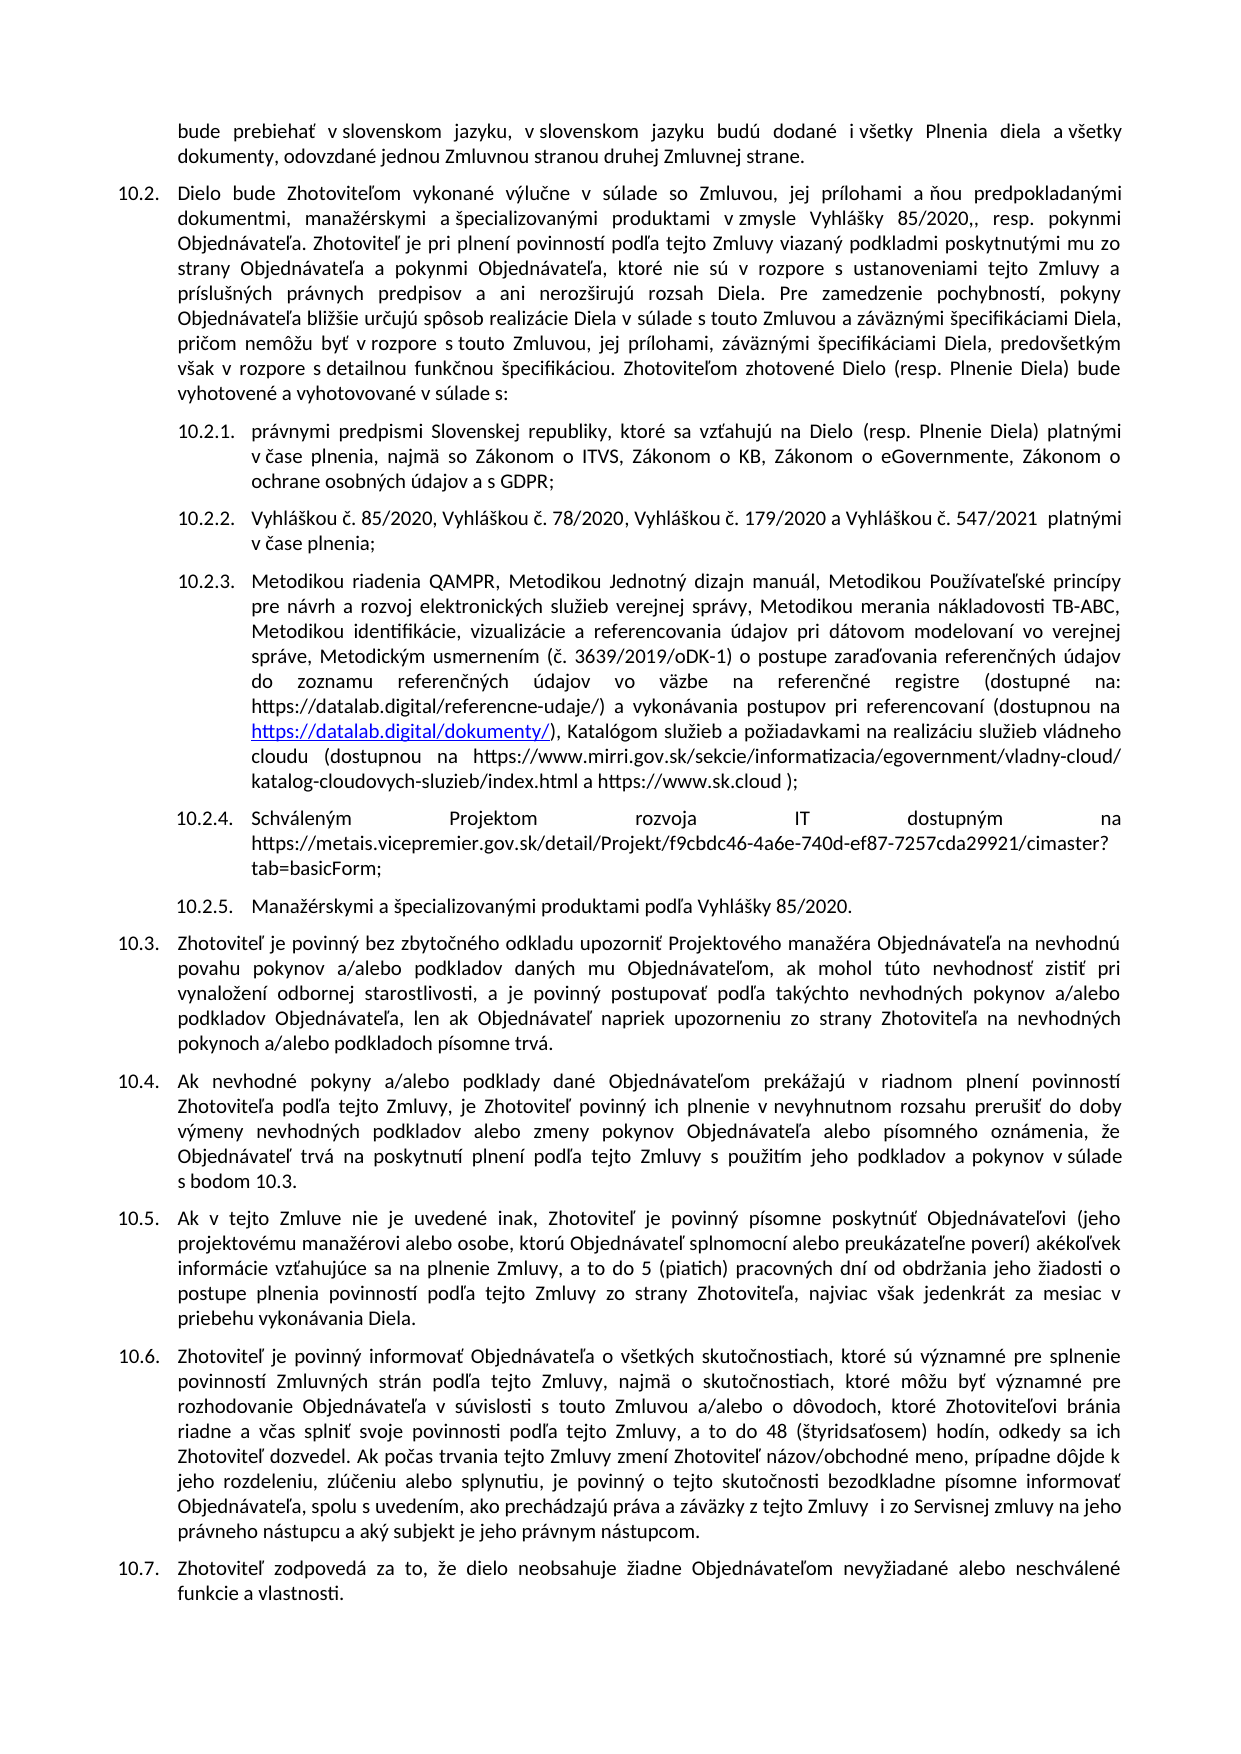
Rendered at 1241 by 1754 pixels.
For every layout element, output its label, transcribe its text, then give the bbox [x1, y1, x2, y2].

subtitle Vyhláškou č. 85/2020, Vyhláškou č. 78/2020, Vyhláškou č. 179/2020 a Vyhláškou č. 547/2021 platnými v čase plnenia; [177, 506, 1122, 556]
subtitle Ak v tejto Zmluve nie je uvedené inak, Zhotoviteľ je povinný písomne poskytnúť Objednávateľovi (jeho projektovému manažérovi alebo osobe, ktorú Objednávateľ splnomocní alebo preukázateľne poverí) akékoľvek informácie vzťahujúce sa na plnenie Zmluvy, a to do 5 (piatich) pracovných dní od obdržania jeho žiadosti o postupe plnenia povinností podľa tejto Zmluvy zo strany Zhotoviteľa, najviac však jedenkrát za mesiac v priebehu vykonávania Diela. [117, 1206, 1122, 1331]
subtitle Ak nevhodné pokyny a/alebo podklady dané Objednávateľom prekážajú v riadnom plnení povinností Zhotoviteľa podľa tejto Zmluvy, je Zhotoviteľ povinný ich plnenie v nevyhnutnom rozsahu prerušiť do doby výmeny nevhodných podkladov alebo zmeny pokynov Objednávateľa alebo písomného oznámenia, že Objednávateľ trvá na poskytnutí plnení podľa tejto Zmluvy s použitím jeho podkladov a pokynov v súlade s bodom 10.3. [117, 1068, 1122, 1193]
subtitle Zhotoviteľ je povinný informovať Objednávateľa o všetkých skutočnostiach, ktoré sú významné pre splnenie povinností Zmluvných strán podľa tejto Zmluvy, najmä o skutočnostiach, ktoré môžu byť významné pre rozhodovanie Objednávateľa v súvislosti s touto Zmluvou a/alebo o dôvodoch, ktoré Zhotoviteľovi bránia riadne a včas splniť svoje povinnosti podľa tejto Zmluvy, a to do 48 (štyridsaťosem) hodín, odkedy sa ich Zhotoviteľ dozvedel. Ak počas trvania tejto Zmluvy zmení Zhotoviteľ názov/obchodné meno, prípadne dôjde k jeho rozdeleniu, zlúčeniu alebo splynutiu, je povinný o tejto skutočnosti bezodkladne písomne informovať Objednávateľa, spolu s uvedením, ako prechádzajú práva a záväzky z tejto Zmluvy i zo Servisnej zmluvy na jeho právneho nástupcu a aký subjekt je jeho právnym nástupcom. [118, 1343, 1122, 1543]
subtitle právnymi predpismi Slovenskej republiky, ktoré sa vzťahujú na Dielo (resp. Plnenie Diela) platnými v čase plnenia, najmä so Zákonom o ITVS, Zákonom o KB, Zákonom o eGovernmente, Zákonom o ochrane osobných údajov a s GDPR; [177, 418, 1122, 493]
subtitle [118, 118, 1122, 168]
subtitle Schváleným Projektom rozvoja IT dostupným na https://metais.vicepremier.gov.sk/detail/Projekt/f9cbdc46-4a6e-740d-ef87-7257cda29921/cimaster?tab=basicForm; [176, 806, 1122, 881]
subtitle Metodikou riadenia QAMPR, Metodikou Jednotný dizajn manuál, Metodikou Používateľské princípy pre návrh a rozvoj elektronických služieb verejnej správy, Metodikou merania nákladovosti TB-ABC, Metodikou identifikácie, vizualizácie a referencovania údajov pri dátovom modelovaní vo verejnej správe, Metodickým usmernením (č. 3639/2019/oDK-1) o postupe zaraďovania referenčných údajov do zoznamu referenčných údajov vo väzbe na referenčné registre (dostupné na: https://datalab.digital/referencne-udaje/) a vykonávania postupov pri referencovaní (dostupnou na https://datalab.digital/dokumenty/), Katalógom služieb a požiadavkami na realizáciu služieb vládneho cloudu (dostupnou na https://www.mirri.gov.sk/sekcie/informatizacia/egovernment/vladny-cloud/katalog-cloudovych-sluzieb/index.html a https://www.sk.cloud ); [177, 568, 1122, 793]
subtitle Manažérskymi a špecializovanými produktami podľa Vyhlášky 85/2020. [176, 893, 1122, 918]
subtitle Dielo bude Zhotoviteľom vykonané výlučne v súlade so Zmluvou, jej prílohami a ňou predpokladanými dokumentmi, manažérskymi a špecializovanými produktami v zmysle Vyhlášky 85/2020,, resp. pokynmi Objednávateľa. Zhotoviteľ je pri plnení povinností podľa tejto Zmluvy viazaný podkladmi poskytnutými mu zo strany Objednávateľa a pokynmi Objednávateľa, ktoré nie sú v rozpore s ustanoveniami tejto Zmluvy a príslušných právnych predpisov a ani nerozširujú rozsah Diela. Pre zamedzenie pochybností, pokyny Objednávateľa bližšie určujú spôsob realizácie Diela v súlade s touto Zmluvou a záväznými špecifikáciami Diela, pričom nemôžu byť v rozpore s touto Zmluvou, jej prílohami, záväznými špecifikáciami Diela, predovšetkým však v rozpore s detailnou funkčnou špecifikáciou. Zhotoviteľom zhotovené Dielo (resp. Plnenie Diela) bude vyhotovené a vyhotovované v súlade s: [117, 181, 1122, 406]
subtitle Zhotoviteľ zodpovedá za to, že dielo neobsahuje žiadne Objednávateľom nevyžiadané alebo neschválené funkcie a vlastnosti. [117, 1556, 1122, 1606]
subtitle Zhotoviteľ je povinný bez zbytočného odkladu upozorniť Projektového manažéra Objednávateľa na nevhodnú povahu pokynov a/alebo podkladov daných mu Objednávateľom, ak mohol túto nevhodnosť zistiť pri vynaložení odbornej starostlivosti, a je povinný postupovať podľa takýchto nevhodných pokynov a/alebo podkladov Objednávateľa, len ak Objednávateľ napriek upozorneniu zo strany Zhotoviteľa na nevhodných pokynoch a/alebo podkladoch písomne trvá. [117, 931, 1122, 1056]
